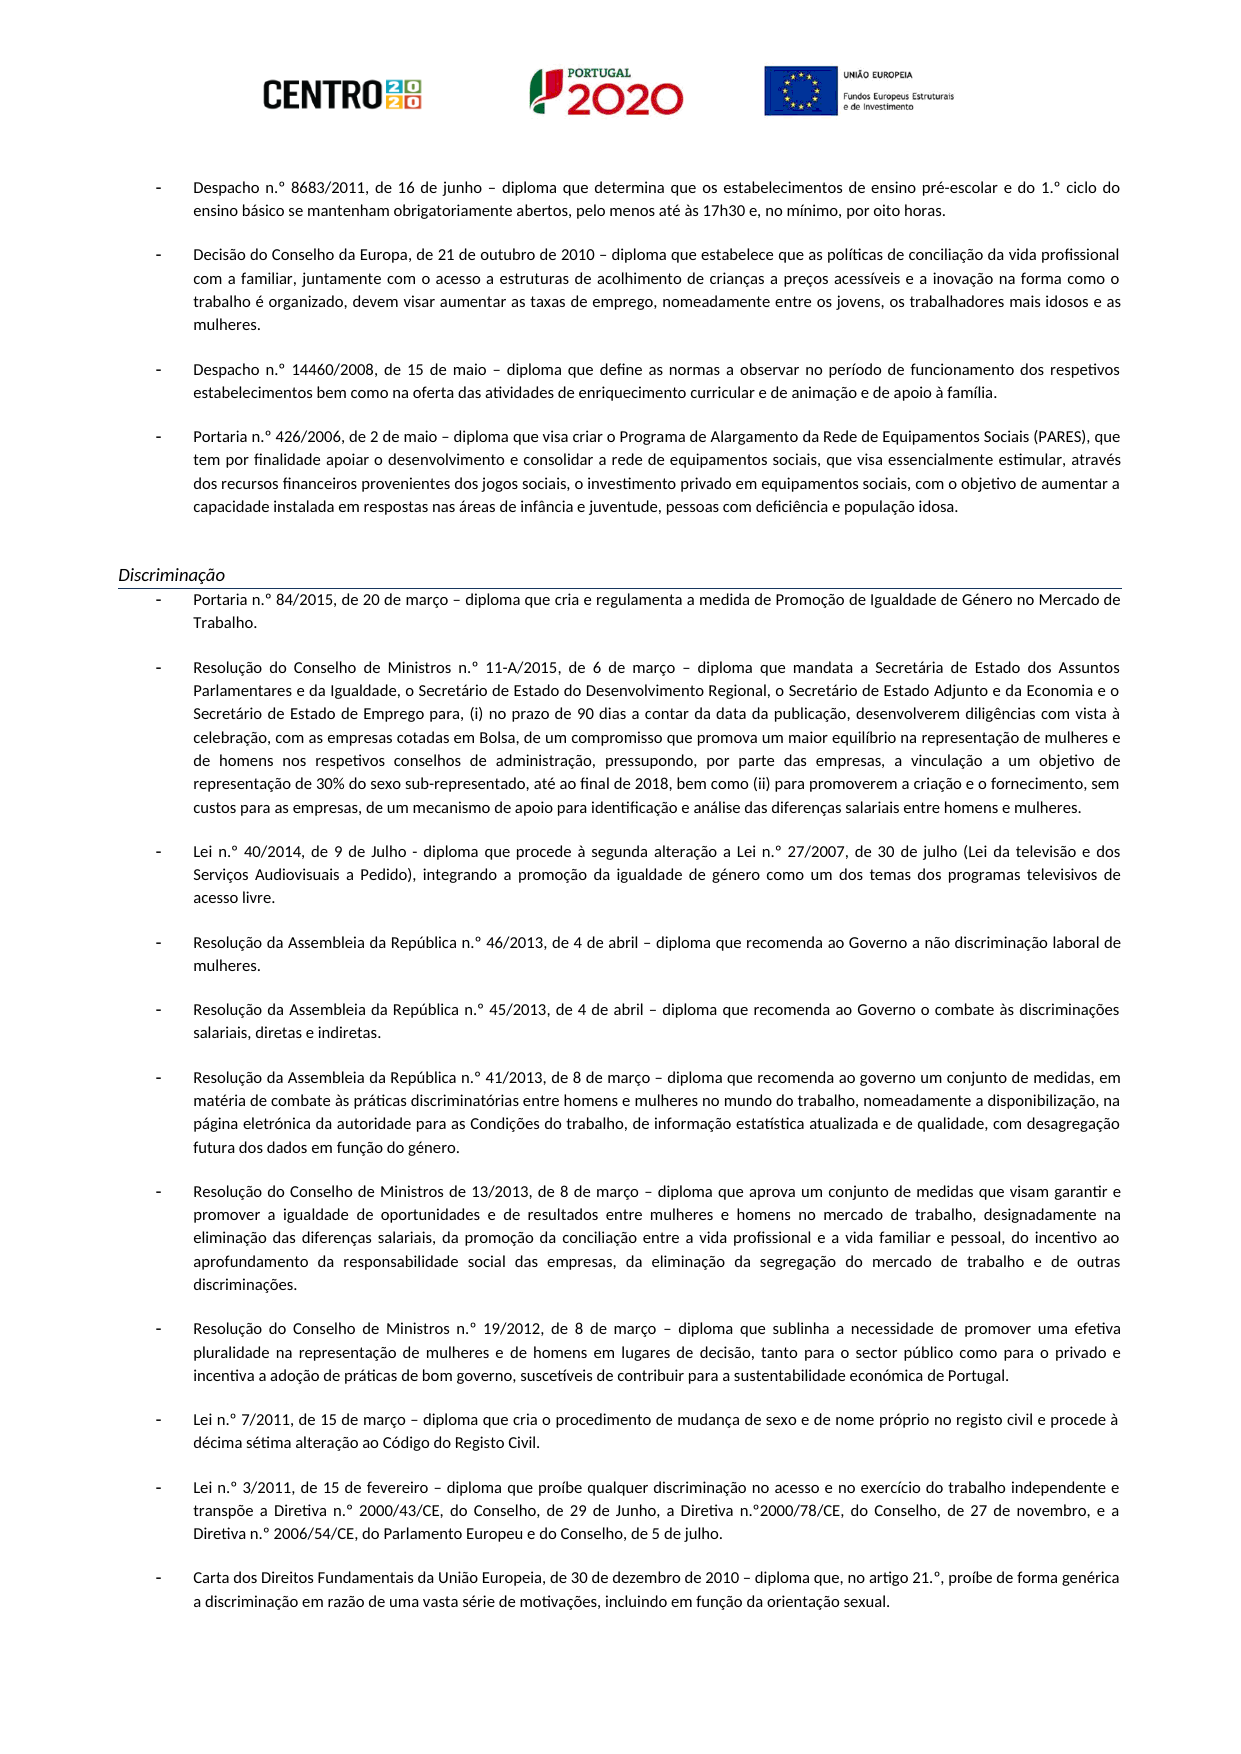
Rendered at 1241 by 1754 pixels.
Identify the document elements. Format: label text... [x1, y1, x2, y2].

text Resolução da Assembleia da República n.º 41/2013, de 8 de março – diploma que recomenda ao governo um conjunto de medidas, em matéria de combate às práticas discriminatórias entre homens e mulheres no mundo do trabalho, nomeadamente a disponibilização, na página eletrónica da autoridade para as Condições do trabalho, de informação estatística atualizada e de qualidade, com desagregação futura dos dados em função do género. [156, 1067, 1122, 1157]
text Portaria n.º 84/2015, de 20 de março – diploma que cria e regulamenta a medida de Promoção de Igualdade de Género no Mercado de Trabalho. [156, 589, 1122, 633]
text Resolução do Conselho de Ministros de 13/2013, de 8 de março – diploma que aprova um conjunto de medidas que visam garantir e promover a igualdade de oportunidades e de resultados entre mulheres e homens no mercado de trabalho, designadamente na eliminação das diferenças salariais, da promoção da conciliação entre a vida profissional e a vida familiar e pessoal, do incentivo ao aprofundamento da responsabilidade social das empresas, da eliminação da segregação do mercado de trabalho e de outras discriminações. [156, 1181, 1122, 1295]
text Lei n.º 3/2011, de 15 de fevereiro – diploma que proíbe qualquer discriminação no acesso e no exercício do trabalho independente e transpõe a Diretiva n.º 2000/43/CE, do Conselho, de 29 de Junho, a Diretiva n.º2000/78/CE, do Conselho, de 27 de novembro, e a Diretiva n.º 2006/54/CE, do Parlamento Europeu e do Conselho, de 5 de julho. [156, 1477, 1122, 1544]
text Resolução da Assembleia da República n.º 45/2013, de 4 de abril – diploma que recomenda ao Governo o combate às discriminações salariais, diretas e indiretas. [156, 999, 1122, 1043]
picture [750, 49, 956, 128]
text Lei n.º 40/2014, de 9 de Julho - diploma que procede à segunda alteração a Lei n.º 27/2007, de 30 de julho (Lei da televisão e dos Serviços Audiovisuais a Pedido), integrando a promoção da igualdade de género como um dos temas dos programas televisivos de acesso livre. [156, 841, 1122, 908]
text Despacho n.º 8683/2011, de 16 de junho – diploma que determina que os estabelecimentos de ensino pré-escolar e do 1.º ciclo do ensino básico se mantenham obrigatoriamente abertos, pelo menos até às 17h30 e, no mínimo, por oito horas. [156, 177, 1122, 221]
picture [529, 49, 689, 128]
text Resolução da Assembleia da República n.º 46/2013, de 4 de abril – diploma que recomenda ao Governo a não discriminação laboral de mulheres. [156, 932, 1122, 976]
text Resolução do Conselho de Ministros n.º 11-A/2015, de 6 de março – diploma que mandata a Secretária de Estado dos Assuntos Parlamentares e da Igualdade, o Secretário de Estado do Desenvolvimento Regional, o Secretário de Estado Adjunto e da Economia e o Secretário de Estado de Emprego para, (i) no prazo de 90 dias a contar da data da publicação, desenvolverem diligências com vista à celebração, com as empresas cotadas em Bolsa, de um compromisso que promova um maior equilíbrio na representação de mulheres e de homens nos respetivos conselhos de administração, pressupondo, por parte das empresas, a vinculação a um objetivo de representação de 30% do sexo sub-representado, até ao final de 2018, bem como (ii) para promoverem a criação e o fornecimento, sem custos para as empresas, de um mecanismo de apoio para identificação e análise das diferenças salariais entre homens e mulheres. [156, 657, 1122, 817]
text Portaria n.º 426/2006, de 2 de maio – diploma que visa criar o Programa de Alargamento da Rede de Equipamentos Sociais (PARES), que tem por finalidade apoiar o desenvolvimento e consolidar a rede de equipamentos sociais, que visa essencialmente estimular, através dos recursos financeiros provenientes dos jogos sociais, o investimento privado em equipamentos sociais, com o objetivo de aumentar a capacidade instalada em respostas nas áreas de infância e juventude, pessoas com deficiência e população idosa. [156, 426, 1122, 517]
text Lei n.º 7/2011, de 15 de março – diploma que cria o procedimento de mudança de sexo e de nome próprio no registo civil e procede à décima sétima alteração ao Código do Registo Civil. [156, 1409, 1122, 1453]
text Carta dos Direitos Fundamentais da União Europeia, de 30 de dezembro de 2010 – diploma que, no artigo 21.º, proíbe de forma genérica a discriminação em razão de uma vasta série de motivações, incluindo em função da orientação sexual. [156, 1568, 1122, 1611]
text Despacho n.º 14460/2008, de 15 de maio – diploma que define as normas a observar no período de funcionamento dos respetivos estabelecimentos bem como na oferta das atividades de enriquecimento curricular e de animação e de apoio à família. [156, 359, 1122, 402]
text Discriminação [118, 563, 1122, 588]
text Resolução do Conselho de Ministros n.º 19/2012, de 8 de março – diploma que sublinha a necessidade de promover uma efetiva pluralidade na representação de mulheres e de homens em lugares de decisão, tanto para o sector público como para o privado e incentiva a adoção de práticas de bom governo, suscetíveis de contribuir para a sustentabilidade económica de Portugal. [156, 1319, 1122, 1386]
text Decisão do Conselho da Europa, de 21 de outubro de 2010 – diploma que estabelece que as políticas de conciliação da vida profissional com a familiar, juntamente com o acesso a estruturas de acolhimento de crianças a preços acessíveis e a inovação na forma como o trabalho é organizado, devem visar aumentar as taxas de emprego, nomeadamente entre os jovens, os trabalhadores mais idosos e as mulheres. [156, 245, 1122, 335]
